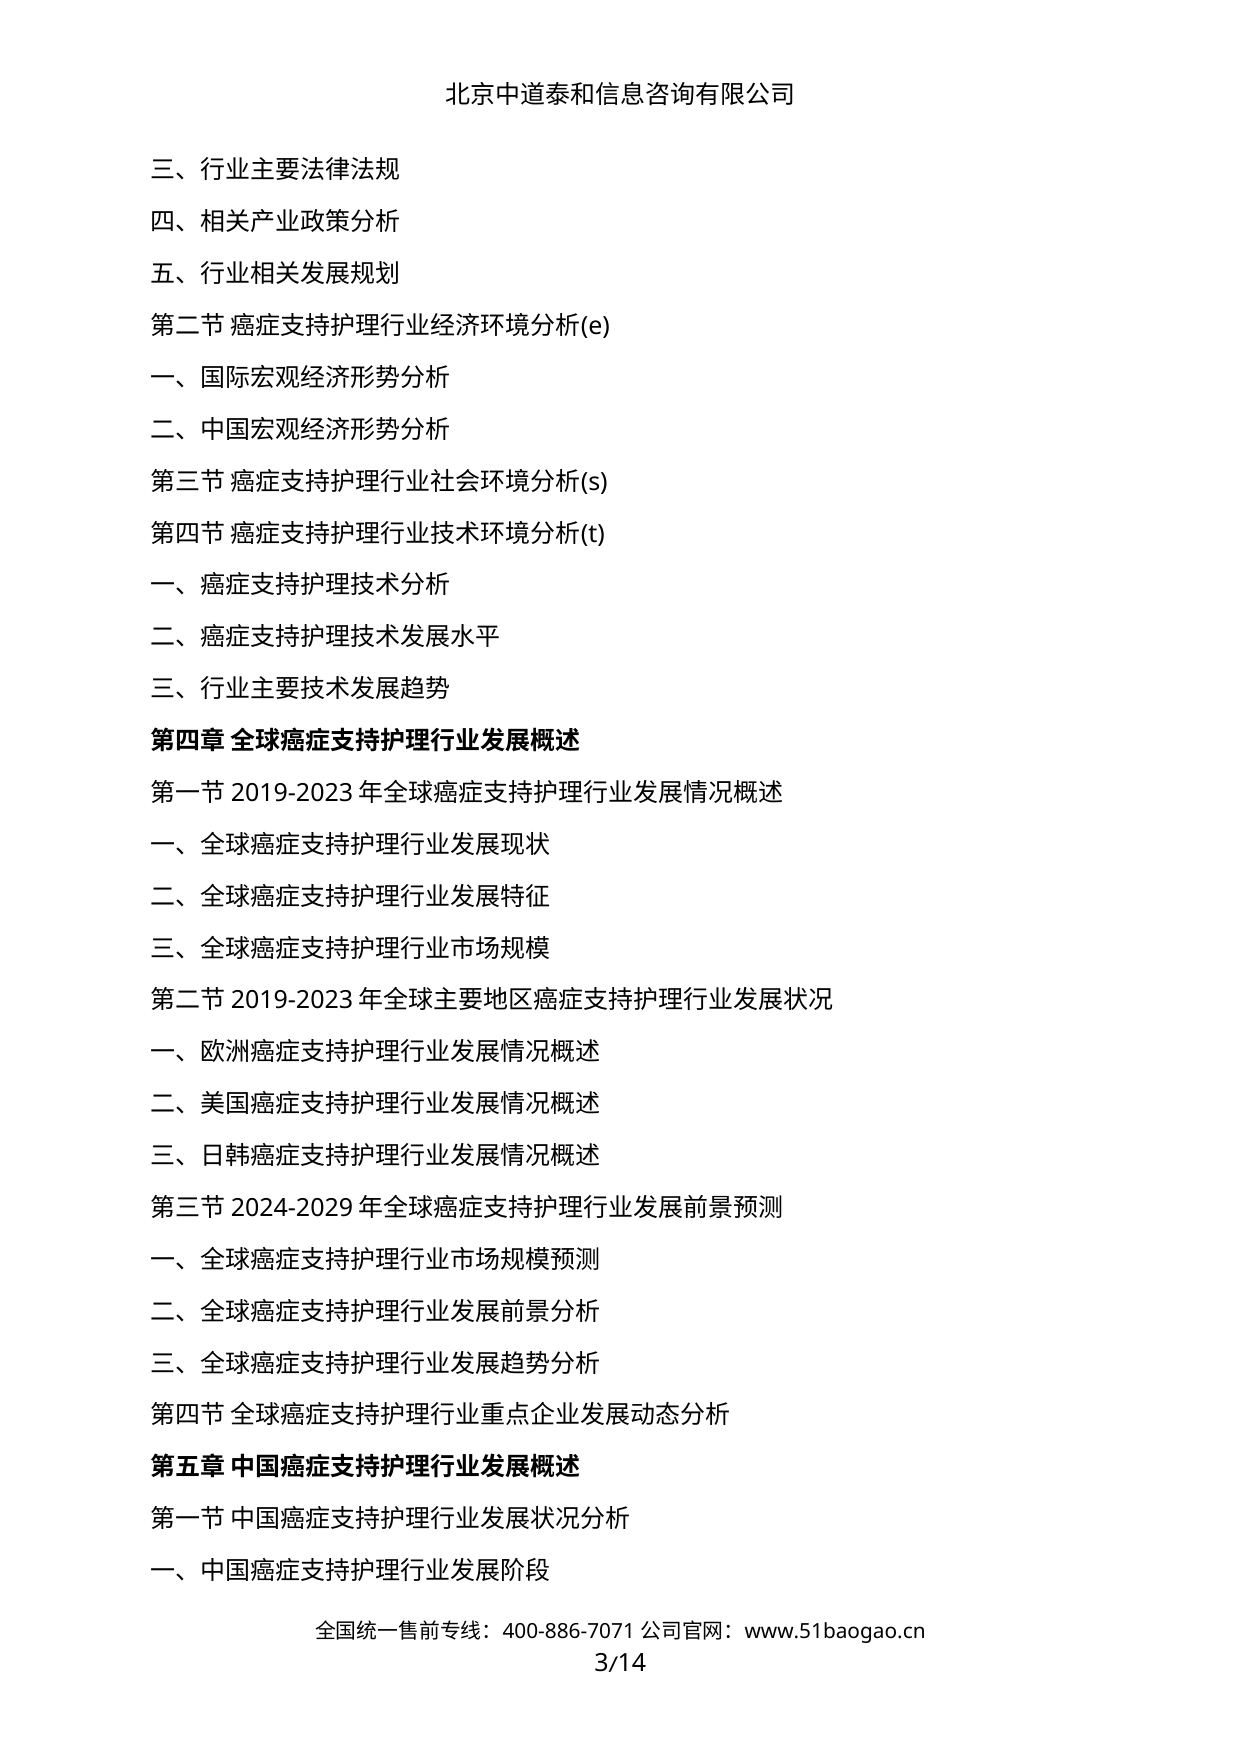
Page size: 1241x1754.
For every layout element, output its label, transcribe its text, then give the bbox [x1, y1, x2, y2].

text 第二节 癌症支持护理行业经济环境分析(e) [150, 306, 1090, 342]
text 二、美国癌症支持护理行业发展情况概述 [150, 1084, 1090, 1120]
text 第四节 癌症支持护理行业技术环境分析(t) [150, 513, 1090, 549]
text 一、全球癌症支持护理行业发展现状 [150, 824, 1090, 861]
text 第三节 2024-2029年全球癌症支持护理行业发展前景预测 [150, 1187, 1090, 1224]
text 第四章 全球癌症支持护理行业发展概述 [150, 721, 1090, 757]
text 第一节 中国癌症支持护理行业发展状况分析 [150, 1499, 1090, 1535]
text 一、中国癌症支持护理行业发展阶段 [150, 1551, 1090, 1587]
text 五、行业相关发展规划 [150, 254, 1090, 290]
text 第四节 全球癌症支持护理行业重点企业发展动态分析 [150, 1395, 1090, 1431]
text 第三节 癌症支持护理行业社会环境分析(s) [150, 461, 1090, 497]
text 二、全球癌症支持护理行业发展前景分析 [150, 1291, 1090, 1327]
text 一、癌症支持护理技术分析 [150, 565, 1090, 601]
text 一、全球癌症支持护理行业市场规模预测 [150, 1239, 1090, 1276]
text 三、行业主要法律法规 [150, 150, 1090, 186]
text 第一节 2019-2023年全球癌症支持护理行业发展情况概述 [150, 772, 1090, 809]
text 一、欧洲癌症支持护理行业发展情况概述 [150, 1032, 1090, 1068]
text 三、全球癌症支持护理行业市场规模 [150, 928, 1090, 964]
text 二、全球癌症支持护理行业发展特征 [150, 876, 1090, 912]
text 三、日韩癌症支持护理行业发展情况概述 [150, 1136, 1090, 1172]
text 二、癌症支持护理技术发展水平 [150, 617, 1090, 653]
text 四、相关产业政策分析 [150, 202, 1090, 238]
text 第五章 中国癌症支持护理行业发展概述 [150, 1447, 1090, 1483]
text 一、国际宏观经济形势分析 [150, 357, 1090, 394]
text 三、行业主要技术发展趋势 [150, 669, 1090, 705]
text 第二节 2019-2023年全球主要地区癌症支持护理行业发展状况 [150, 980, 1090, 1016]
text 二、中国宏观经济形势分析 [150, 409, 1090, 446]
text 三、全球癌症支持护理行业发展趋势分析 [150, 1343, 1090, 1379]
